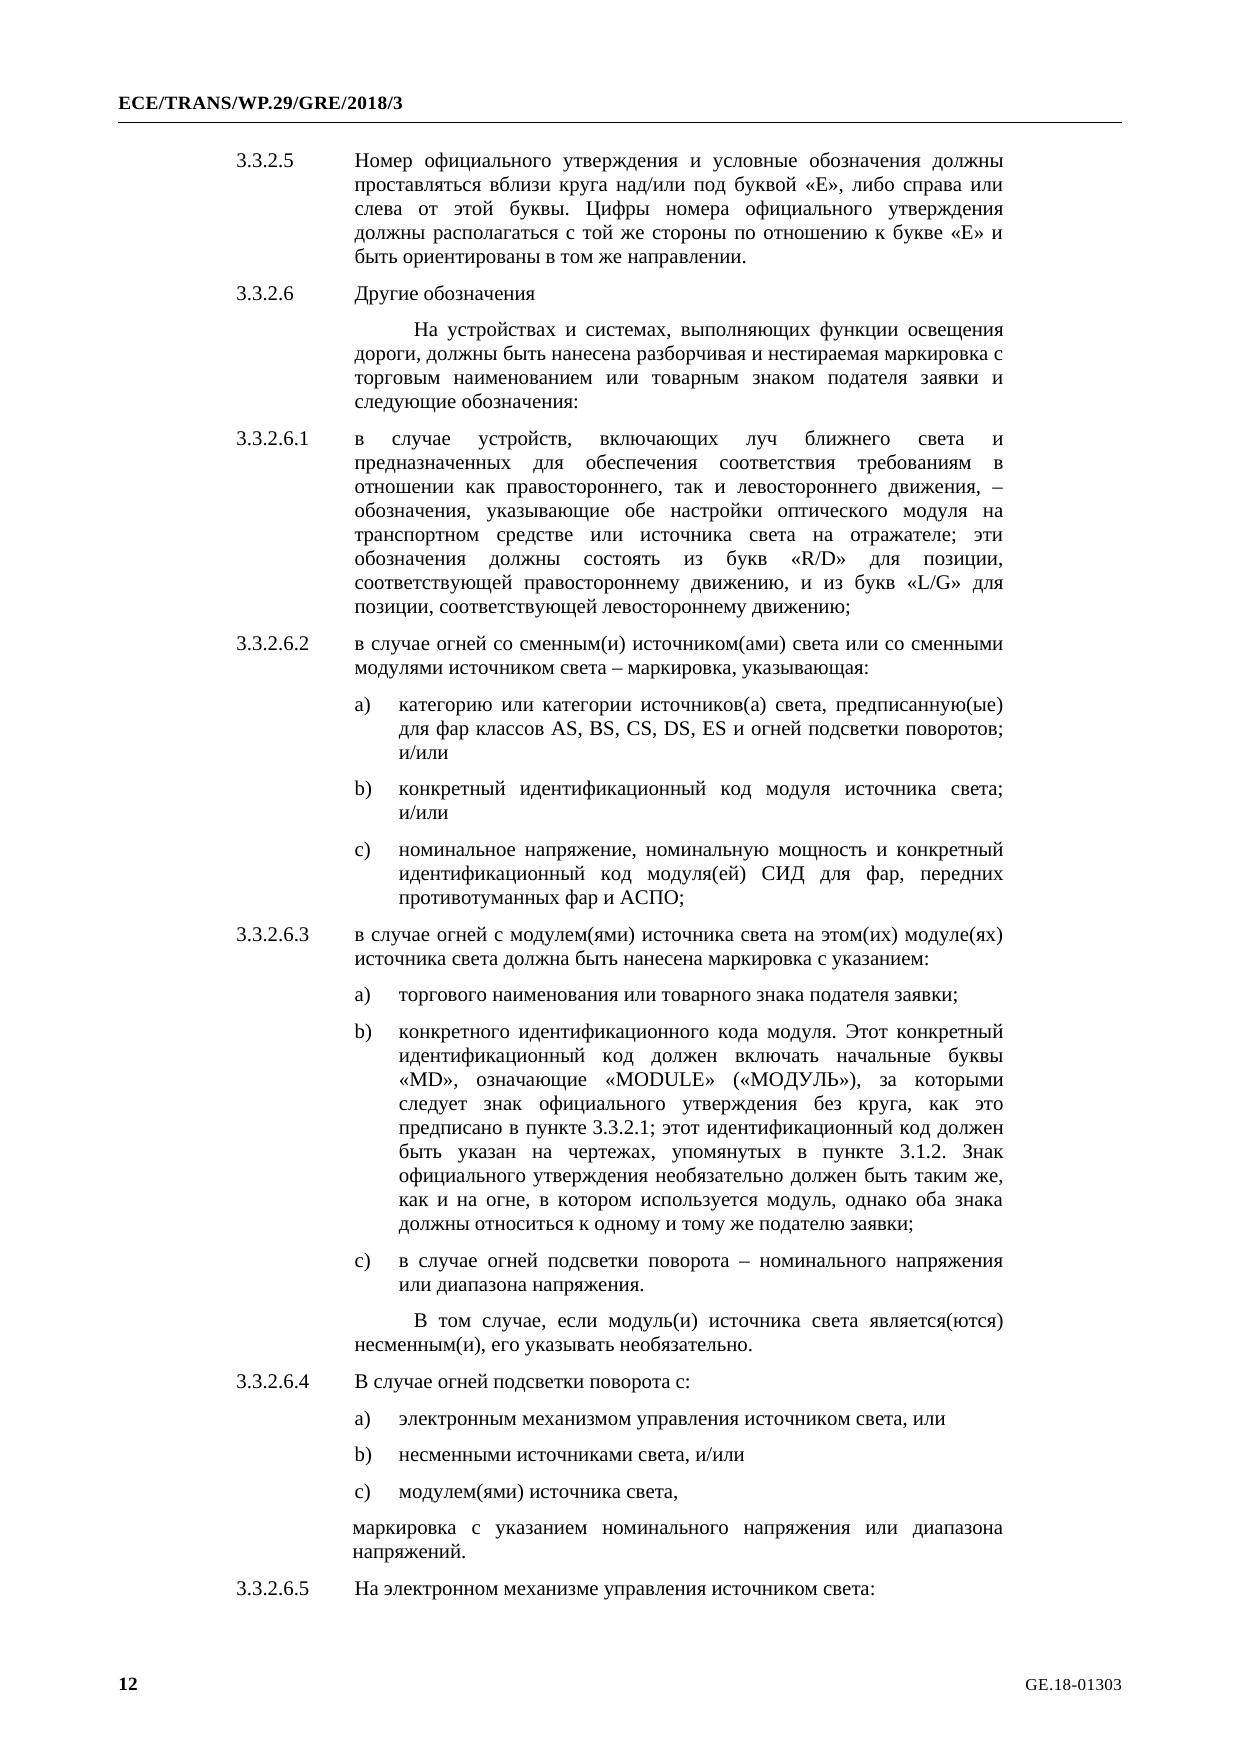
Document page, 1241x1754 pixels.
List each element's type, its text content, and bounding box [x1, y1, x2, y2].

text b) конкретного идентификационного кода модуля. Этот конкретный идентификационный код должен включать начальные буквы «MD», означающие «MODULE» («МОДУЛЬ»), за которыми следует знак официального утверждения без круга, как это предписано в пункте 3.3.2.1; этот идентификационный код должен быть указан на чертежах, упомянутых в пункте 3.1.2. Знак официального утверждения необязательно должен быть таким же, как и на огне, в котором используется модуль, однако оба знака должны относиться к одному и тому же подателю заявки; [354, 1019, 1004, 1235]
text 3.3.2.5 Номер официального утверждения и условные обозначения должны проставляться вблизи круга над/или под буквой «Е», либо справа или слева от этой буквы. Цифры номера официального утверждения должны располагаться с той же стороны по отношению к букве «Е» и быть ориентированы в том же направлении. [236, 148, 1004, 268]
text a) категорию или категории источников(а) света, предписанную(ые) для фар классов AS, BS, CS, DS, ES и огней подсветки поворотов; и/или [354, 691, 1004, 764]
text На устройствах и системах, выполняющих функции освещения дороги, должны быть нанесена разборчивая и нестираемая маркировка с торговым наименованием или товарным знаком подателя заявки и следующие обозначения: [354, 317, 1004, 413]
text В том случае, если модуль(и) источника света является(ются) несменным(и), его указывать необязательно. [354, 1308, 1004, 1356]
text c) модулем(ями) источника света, [354, 1479, 1004, 1503]
text 3.3.2.6.5 На электронном механизме управления источником света: [236, 1576, 1004, 1600]
text b) конкретный идентификационный код модуля источника света; и/или [354, 776, 1004, 824]
text a) торгового наименования или товарного знака подателя заявки; [354, 982, 1004, 1006]
text c) в случае огней подсветки поворота – номинального напряжения или диапазона напряжения. [354, 1248, 1004, 1296]
text b) несменными источниками света, и/или [354, 1442, 1004, 1466]
text 3.3.2.6.3 в случае огней с модулем(ями) источника света на этом(их) модуле(ях) источника света должна быть нанесена маркировка с указанием: [236, 921, 1004, 969]
text 3.3.2.6.2 в случае огней со сменным(и) источником(ами) света или со сменными модулями источником света – маркировка, указывающая: [236, 631, 1004, 679]
text a) электронным механизмом управления источником света, или [354, 1406, 1004, 1429]
text c) номинальное напряжение, номинальную мощность и конкретный идентификационный код модуля(ей) СИД для фар, передних противотуманных фар и АСПО; [354, 837, 1004, 909]
text 3.3.2.6.1 в случае устройств, включающих луч ближнего света и предназначенных для обеспечения соответствия требованиям в отношении как правостороннего, так и левостороннего движения, – обозначения, указывающие обе настройки оптического модуля на транспортном средстве или источника света на отражателе; эти обозначения должны состоять из букв «R/D» для позиции, соответствующей правостороннему движению, и из букв «L/G» для позиции, соответствующей левостороннему движению; [236, 426, 1004, 618]
text маркировка с указанием номинального напряжения или диапазона напряжений. [352, 1515, 1004, 1563]
text 3.3.2.6 Другие обозначения [236, 281, 1004, 304]
text 3.3.2.6.4 В случае огней подсветки поворота с: [236, 1369, 1004, 1393]
